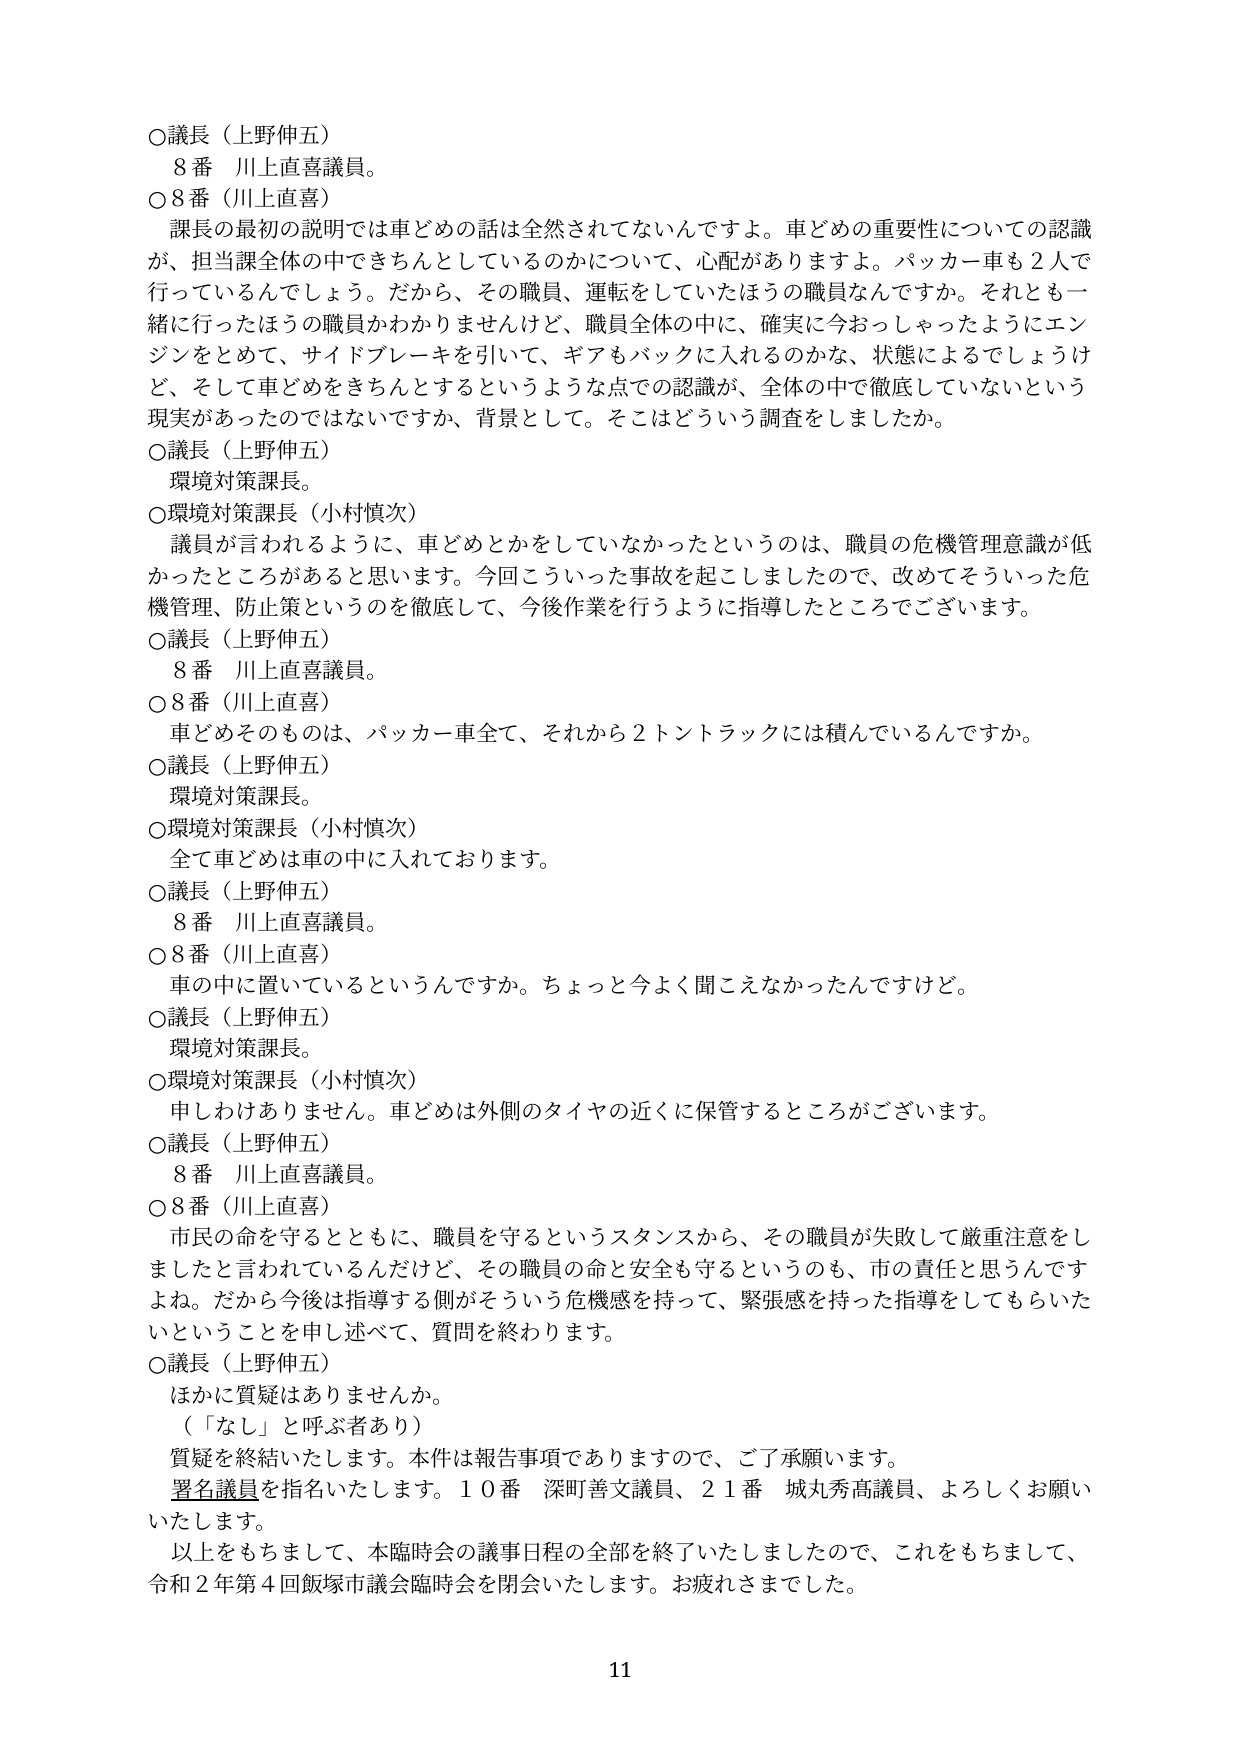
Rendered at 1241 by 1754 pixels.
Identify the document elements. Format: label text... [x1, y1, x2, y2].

text ８番 川上直喜議員。 [148, 1158, 1092, 1189]
text 署名議員を指名いたします。１０番 深町善文議員、２１番 城丸秀髙議員、よろしくお願いいたします。 [148, 1472, 1092, 1535]
text ○議長（上野伸五） [148, 748, 1092, 779]
text 車の中に置いているというんですか。ちょっと今よく聞こえなかったんですけど。 [148, 968, 1092, 1000]
text ほかに質疑はありませんか。 [148, 1378, 1092, 1409]
text 議員が言われるように、車どめとかをしていなかったというのは、職員の危機管理意識が低かったところがあると思います。今回こういった事故を起こしましたので、改めてそういった危機管理、防止策というのを徹底して、今後作業を行うように指導したところでございます。 [148, 527, 1092, 622]
text ○議長（上野伸五） [148, 622, 1092, 653]
text ○議長（上野伸五） [148, 874, 1092, 906]
text ○議長（上野伸五） [148, 1000, 1092, 1032]
text 申しわけありません。車どめは外側のタイヤの近くに保管するところがございます。 [148, 1094, 1092, 1126]
text ８番 川上直喜議員。 [148, 906, 1092, 937]
text ○環境対策課長（小村慎次） [148, 496, 1092, 527]
text ○環境対策課長（小村慎次） [148, 1063, 1092, 1094]
text ○８番（川上直喜） [148, 685, 1092, 716]
text （「なし」と呼ぶ者あり） [148, 1409, 1092, 1441]
text 環境対策課長。 [148, 464, 1092, 496]
text ○環境対策課長（小村慎次） [148, 811, 1092, 842]
text ○８番（川上直喜） [148, 181, 1092, 213]
text 以上をもちまして、本臨時会の議事日程の全部を終了いたしましたので、これをもちまして、令和２年第４回飯塚市議会臨時会を閉会いたします。お疲れさまでした。 [148, 1535, 1092, 1598]
text 車どめそのものは、パッカー車全て、それから２トントラックには積んでいるんですか。 [148, 716, 1092, 748]
text 全て車どめは車の中に入れております。 [148, 842, 1092, 874]
text ○議長（上野伸五） [148, 1126, 1092, 1158]
text ８番 川上直喜議員。 [148, 150, 1092, 181]
text 環境対策課長。 [148, 779, 1092, 811]
text 質疑を終結いたします。本件は報告事項でありますので、ご了承願います。 [148, 1441, 1092, 1472]
text ○８番（川上直喜） [148, 937, 1092, 968]
text 課長の最初の説明では車どめの話は全然されてないんですよ。車どめの重要性についての認識が、担当課全体の中できちんとしているのかについて、心配がありますよ。パッカー車も２人で行っているんでしょう。だから、その職員、運転をしていたほうの職員なんですか。それとも一緒に行ったほうの職員かわかりませんけど、職員全体の中に、確実に今おっしゃったようにエンジンをとめて、サイドブレーキを引いて、ギアもバックに入れるのかな、状態によるでしょうけど、そして車どめをきちんとするというような点での認識が、全体の中で徹底していないという現実があったのではないですか、背景として。そこはどういう調査をしましたか。 [148, 213, 1092, 433]
text ○８番（川上直喜） [148, 1189, 1092, 1221]
text ○議長（上野伸五） [148, 118, 1092, 150]
text 市民の命を守るとともに、職員を守るというスタンスから、その職員が失敗して厳重注意をしましたと言われているんだけど、その職員の命と安全も守るというのも、市の責任と思うんですよね。だから今後は指導する側がそういう危機感を持って、緊張感を持った指導をしてもらいたいということを申し述べて、質問を終わります。 [148, 1221, 1092, 1346]
text 環境対策課長。 [148, 1032, 1092, 1063]
text ○議長（上野伸五） [148, 433, 1092, 464]
text ８番 川上直喜議員。 [148, 653, 1092, 685]
text ○議長（上野伸五） [148, 1346, 1092, 1378]
